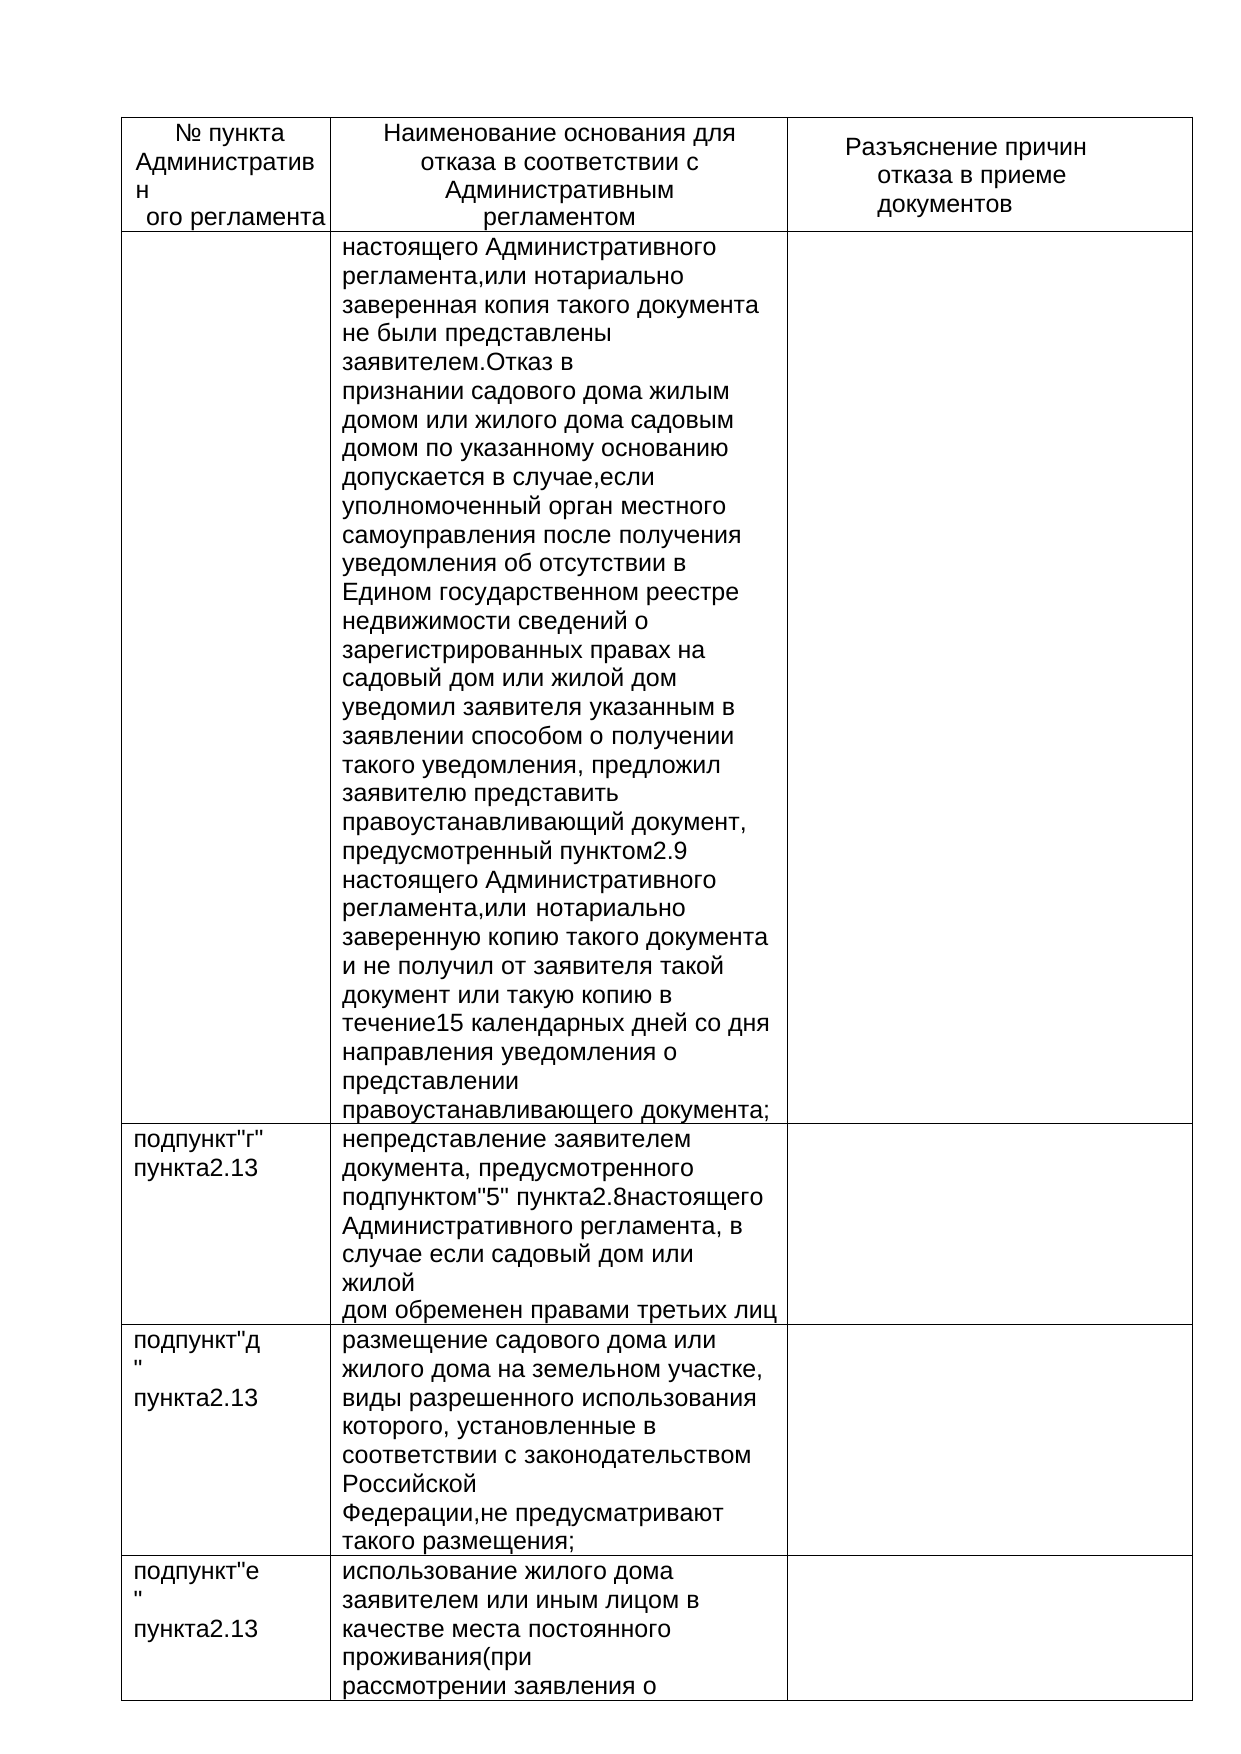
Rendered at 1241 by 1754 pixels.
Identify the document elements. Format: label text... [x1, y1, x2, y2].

table_cell размещение садового дома или жилого дома на земельном участке, виды разрешенного использования которого, установленные в соответствии с законодательством Российской Федерации,не предусматривают такого размещения; [331, 1325, 787, 1555]
table_cell [788, 1556, 1192, 1700]
table_cell [122, 232, 330, 1123]
table_cell непредставление заявителем документа, предусмотренного подпунктом"5" пункта2.8настоящего Административного регламента, в случае если садовый дом или жилой дом обременен правами третьих лиц [331, 1124, 787, 1324]
table_cell подпункт"г" пункта2.13 [122, 1124, 330, 1324]
table_cell [788, 232, 1192, 1123]
table_cell настоящего Административного регламента,или нотариально заверенная копия такого документа не были представлены заявителем.Отказ в признании садового дома жилым домом или жилого дома садовым домом по указанному основанию допускается в случае,если уполномоченный орган местного самоуправления после получения уведомления об отсутствии в Едином государственном реестре недвижимости сведений о зарегистрированных правах на садовый дом или жилой дом уведомил заявителя указанным в заявлении способом о получении такого уведомления, предложил заявителю представить правоустанавливающий документ, предусмотренный пунктом2.9 настоящего Административного регламента,или нотариально заверенную копию такого документа и не получил от заявителя такой документ или такую копию в течение15 календарных дней со дня направления уведомления о представлении правоустанавливающего документа; [331, 232, 787, 1123]
table_header № пункта Административн ого регламента [122, 118, 330, 231]
table_header Наименование основания для отказа в соответствии с Административным регламентом [331, 118, 787, 231]
table_cell [788, 1325, 1192, 1555]
table_header Разъяснение причин отказа в приеме документов [788, 118, 1192, 231]
table_cell подпункт"д" пункта2.13 [122, 1325, 330, 1555]
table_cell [331, 1556, 787, 1700]
table_cell [788, 1124, 1192, 1324]
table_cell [122, 1556, 330, 1700]
